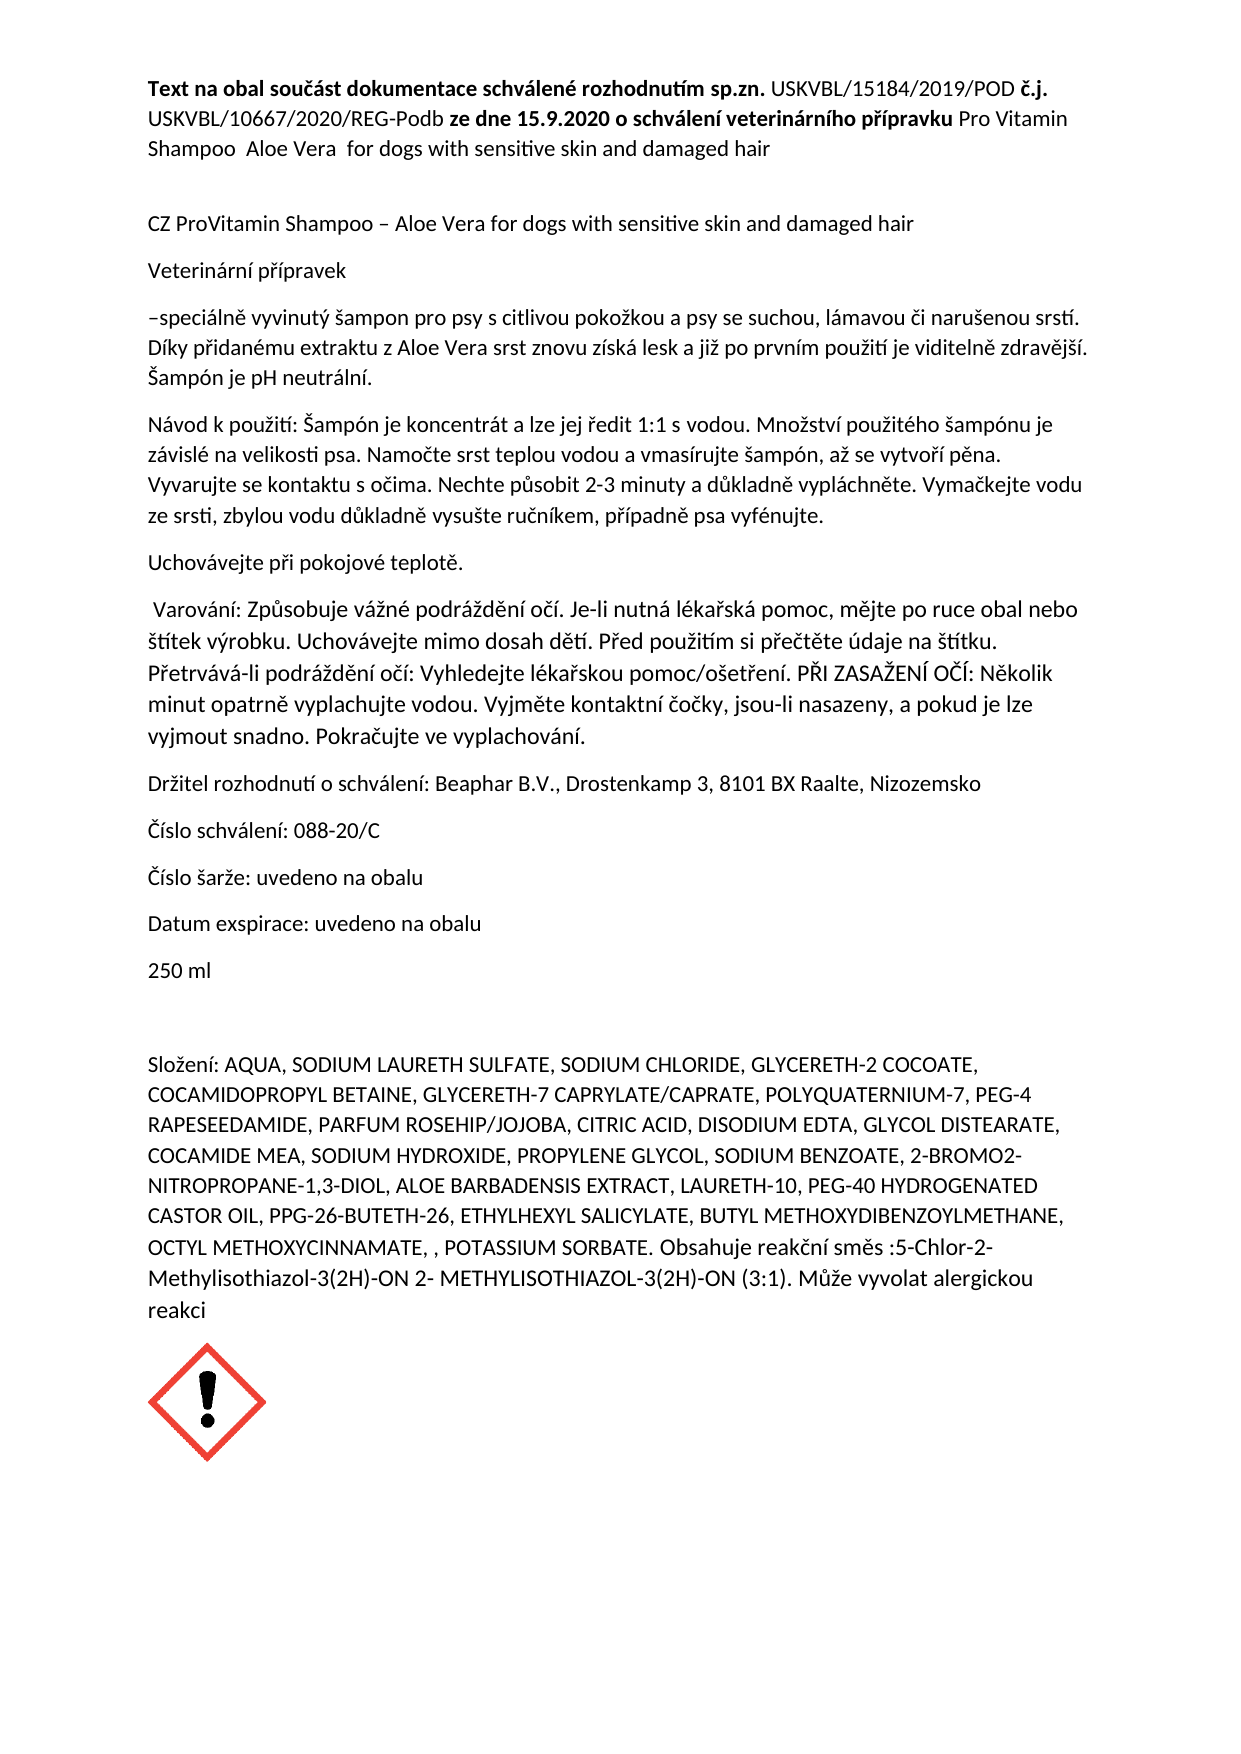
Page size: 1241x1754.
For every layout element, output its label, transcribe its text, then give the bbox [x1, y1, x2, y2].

text CZ ProVitamin Shampoo – Aloe Vera for dogs with sensitive skin and damaged hair [148, 209, 1093, 237]
text Varování: Způsobuje vážné podráždění očí. Je-li nutná lékařská pomoc, mějte po ruce obal nebo štítek výrobku. Uchovávejte mimo dosah dětí. Před použitím si přečtěte údaje na štítku. Přetrvává-li podráždění očí: Vyhledejte lékařskou pomoc/ošetření. PŘI ZASAŽENÍ OČÍ: Několik minut opatrně vyplachujte vodou. Vyjměte kontaktní čočky, jsou-li nasazeny, a pokud je lze vyjmout snadno. Pokračujte ve vyplachování. [148, 594, 1093, 750]
text Číslo šarže: uvedeno na obalu [148, 863, 1093, 891]
text Složení: AQUA, SODIUM LAURETH SULFATE, SODIUM CHLORIDE, GLYCERETH-2 COCOATE, COCAMIDOPROPYL BETAINE, GLYCERETH-7 CAPRYLATE/CAPRATE, POLYQUATERNIUM-7, PEG-4 RAPESEEDAMIDE, PARFUM ROSEHIP/JOJOBA, CITRIC ACID, DISODIUM EDTA, GLYCOL DISTEARATE, COCAMIDE MEA, SODIUM HYDROXIDE, PROPYLENE GLYCOL, SODIUM BENZOATE, 2-BROMO2-NITROPROPANE-1,3-DIOL, ALOE BARBADENSIS EXTRACT, LAURETH-10, PEG-40 HYDROGENATED CASTOR OIL, PPG-26-BUTETH-26, ETHYLHEXYL SALICYLATE, BUTYL METHOXYDIBENZOYLMETHANE, OCTYL METHOXYCINNAMATE, , POTASSIUM SORBATE. Obsahuje reakční směs :5-Chlor-2-Methylisothiazol-3(2H)-ON 2- METHYLISOTHIAZOL-3(2H)-ON (3:1). Může vyvolat alergickou reakci [148, 1050, 1093, 1324]
text Návod k použití: Šampón je koncentrát a lze jej ředit 1:1 s vodou. Množství použitého šampónu je závislé na velikosti psa. Namočte srst teplou vodou a vmasírujte šampón, až se vytvoří pěna. Vyvarujte se kontaktu s očima. Nechte působit 2-3 minuty a důkladně vypláchněte. Vymačkejte vodu ze srsti, zbylou vodu důkladně vysušte ručníkem, případně psa vyfénujte. [148, 410, 1093, 529]
text Veterinární přípravek [148, 256, 1093, 284]
text Datum exspirace: uvedeno na obalu [148, 909, 1093, 938]
text Číslo schválení: 088-20/C [148, 816, 1093, 844]
text –speciálně vyvinutý šampon pro psy s citlivou pokožkou a psy se suchou, lámavou či narušenou srstí. Díky přidanému extraktu z Aloe Vera srst znovu získá lesk a již po prvním použití je viditelně zdravější. Šampón je pH neutrální. [148, 303, 1093, 391]
text Uchovávejte při pokojové teplotě. [148, 548, 1093, 576]
picture [147, 1342, 267, 1462]
text 250 ml [148, 956, 1093, 984]
text Držitel rozhodnutí o schválení: Beaphar B.V., Drostenkamp 3, 8101 BX Raalte, Nizozemsko [148, 769, 1093, 797]
